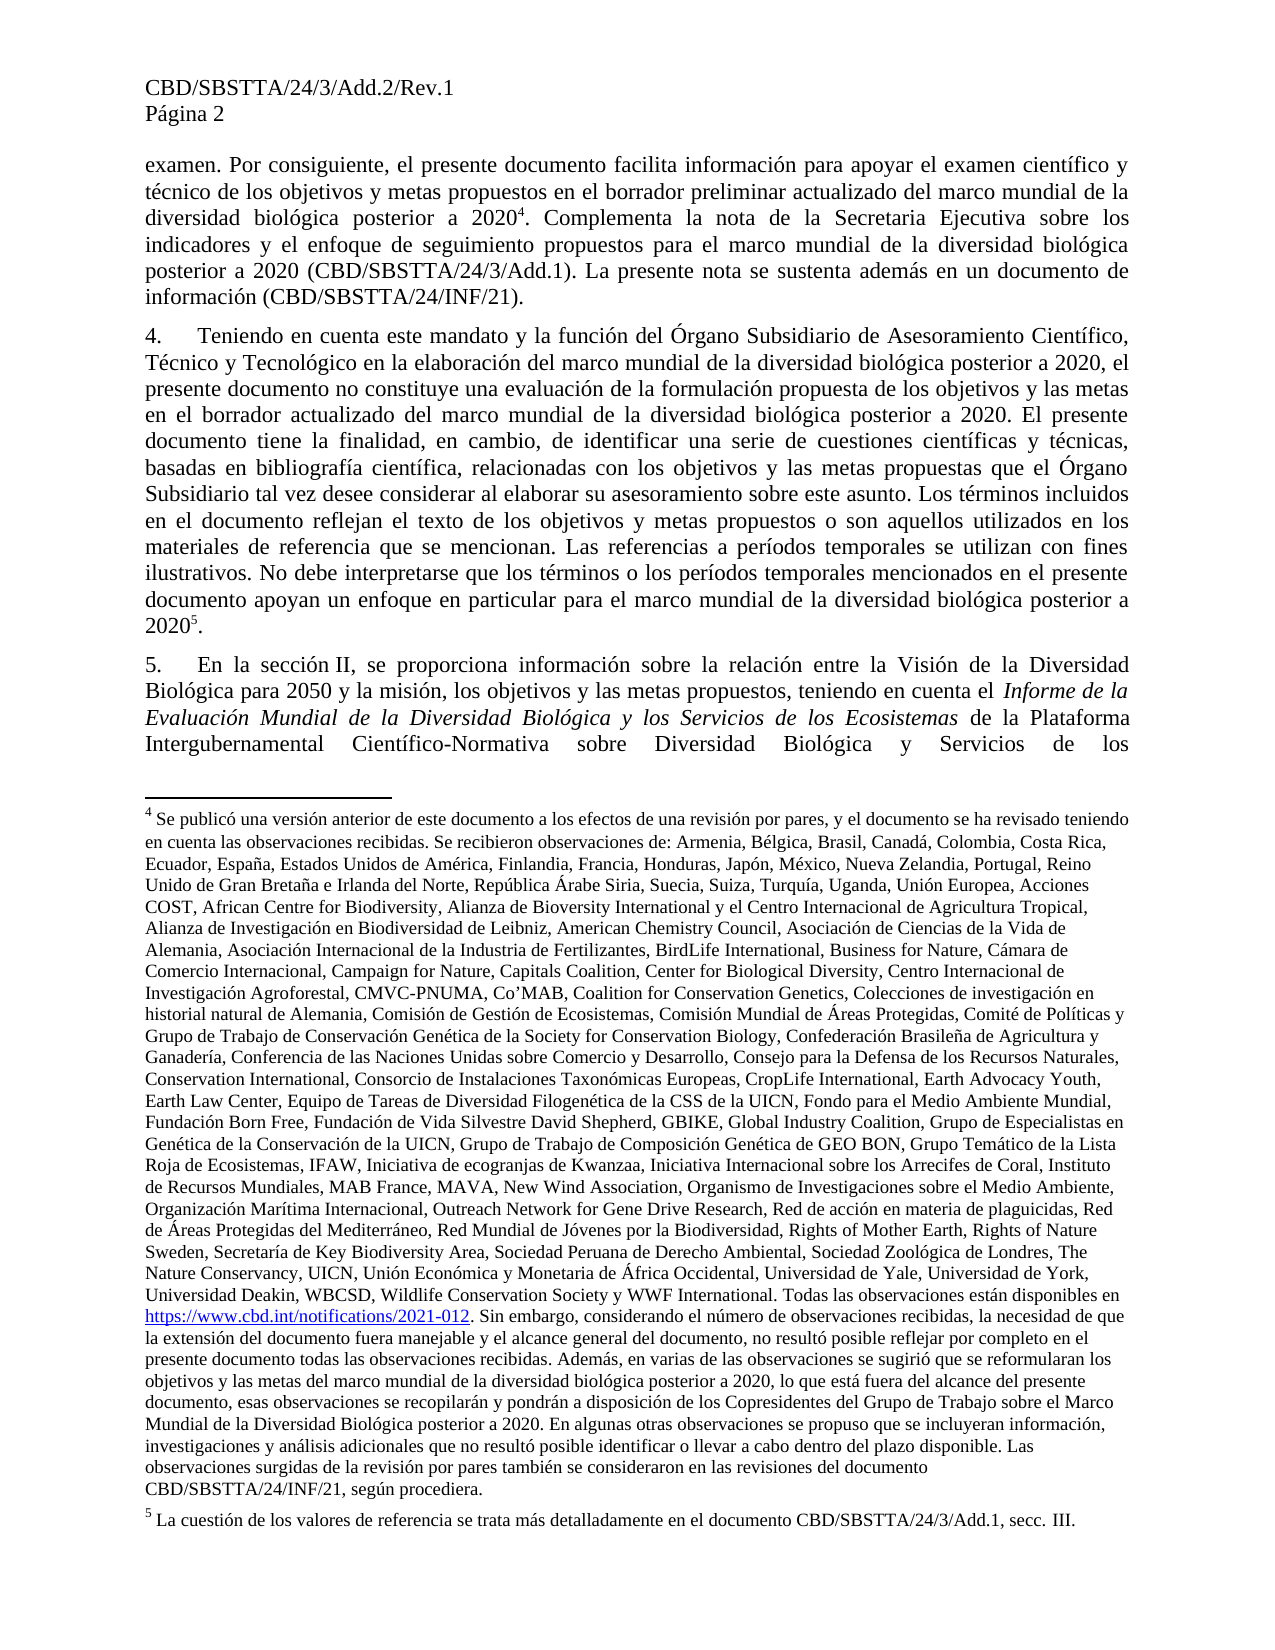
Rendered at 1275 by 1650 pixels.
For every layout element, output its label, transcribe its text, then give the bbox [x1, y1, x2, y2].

text Teniendo en cuenta este mandato y la función del Órgano Subsidiario de Asesoramiento Científico, Técnico y Tecnológico en la elaboración del marco mundial de la diversidad biológica posterior a 2020, el presente documento no constituye una evaluación de la formulación propuesta de los objetivos y las metas en el borrador actualizado del marco mundial de la diversidad biológica posterior a 2020. El presente documento tiene la finalidad, en cambio, de identificar una serie de cuestiones científicas y técnicas, basadas en bibliografía científica, relacionadas con los objetivos y las metas propuestas que el Órgano Subsidiario tal vez desee considerar al elaborar su asesoramiento sobre este asunto. Los términos incluidos en el documento reflejan el texto de los objetivos y metas propuestos o son aquellos utilizados en los materiales de referencia que se mencionan. Las referencias a períodos temporales se utilizan con fines ilustrativos. No debe interpretarse que los términos o los períodos temporales mencionados en el presente documento apoyan un enfoque en particular para el marco mundial de la diversidad biológica posterior a 2020. [145, 322, 1130, 638]
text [145, 152, 1130, 310]
text En la sección II, se proporciona información sobre la relación entre la Visión de la Diversidad Biológica para 2050 y la misión, los objetivos y las metas propuestos, teniendo en cuenta el Informe de la Evaluación Mundial de la Diversidad Biológica y los Servicios de los Ecosistemas de la Plataforma Intergubernamental Científico-Normativa sobre Diversidad Biológica y Servicios de los Ecosistemas (IPBES), la quinta edición de la Perspectiva Mundial sobre la Diversidad Biológica y la segunda edición de la publicación Perspectivas Locales sobre la Diversidad Biológica y otras referencias bibliográficas. [145, 651, 1130, 756]
